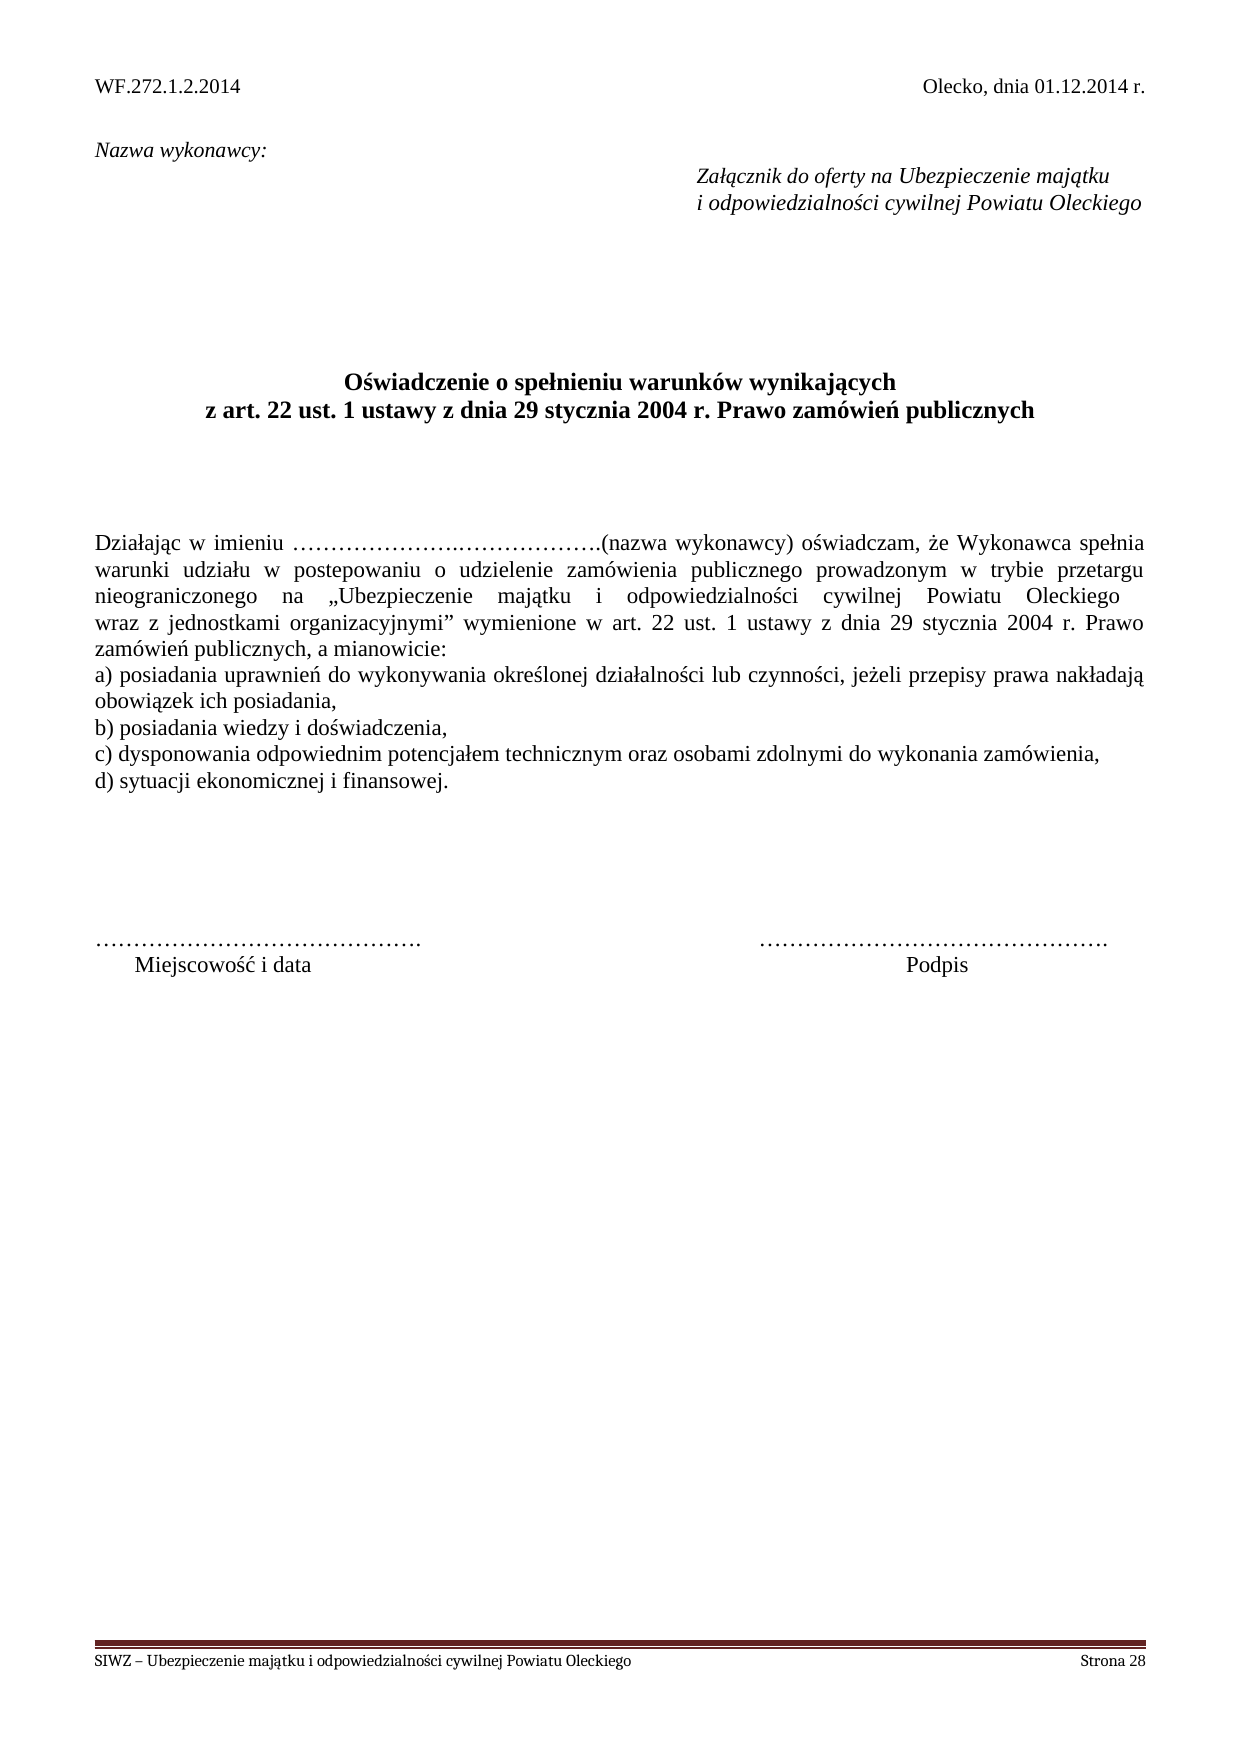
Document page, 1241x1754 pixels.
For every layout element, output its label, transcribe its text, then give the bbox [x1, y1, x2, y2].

table_header Załącznik do oferty na Ubezpieczenie majątku [685, 163, 1172, 189]
text c) dysponowania odpowiednim potencjałem technicznym oraz osobami zdolnymi do wykonania zamówienia, [94, 740, 1146, 767]
text z art. 22 ust. 1 ustawy z dnia 29 stycznia 2004 r. Prawo zamówień publicznych [94, 395, 1146, 424]
text Miejscowość i data Podpis [94, 951, 1146, 977]
text a) posiadania uprawnień do wykonywania określonej działalności lub czynności, jeżeli przepisy prawa nakładają obowiązek ich posiadania, [94, 661, 1146, 714]
text Nazwa wykonawcy: [94, 137, 1146, 163]
table_cell i odpowiedzialności cywilnej Powiatu Oleckiego [685, 189, 1172, 241]
text d) sytuacji ekonomicznej i finansowej. [94, 767, 1146, 793]
text b) posiadania wiedzy i doświadczenia, [94, 714, 1146, 740]
text Działając w imieniu ………………….……………….(nazwa wykonawcy) oświadczam, że Wykonawca spełnia warunki udziału w postepowaniu o udzielenie zamówienia publicznego prowadzonym w trybie przetargu nieograniczonego na „Ubezpieczenie majątku i odpowiedzialności cywilnej Powiatu Oleckiego wraz z jednostkami organizacyjnymi” wymienione w art. 22 ust. 1 ustawy z dnia 29 stycznia 2004 r. Prawo zamówień publicznych, a mianowicie: [94, 529, 1146, 661]
text ……………………………………. ………………………………………. [94, 925, 1146, 951]
text Oświadczenie o spełnieniu warunków wynikających [94, 367, 1146, 395]
